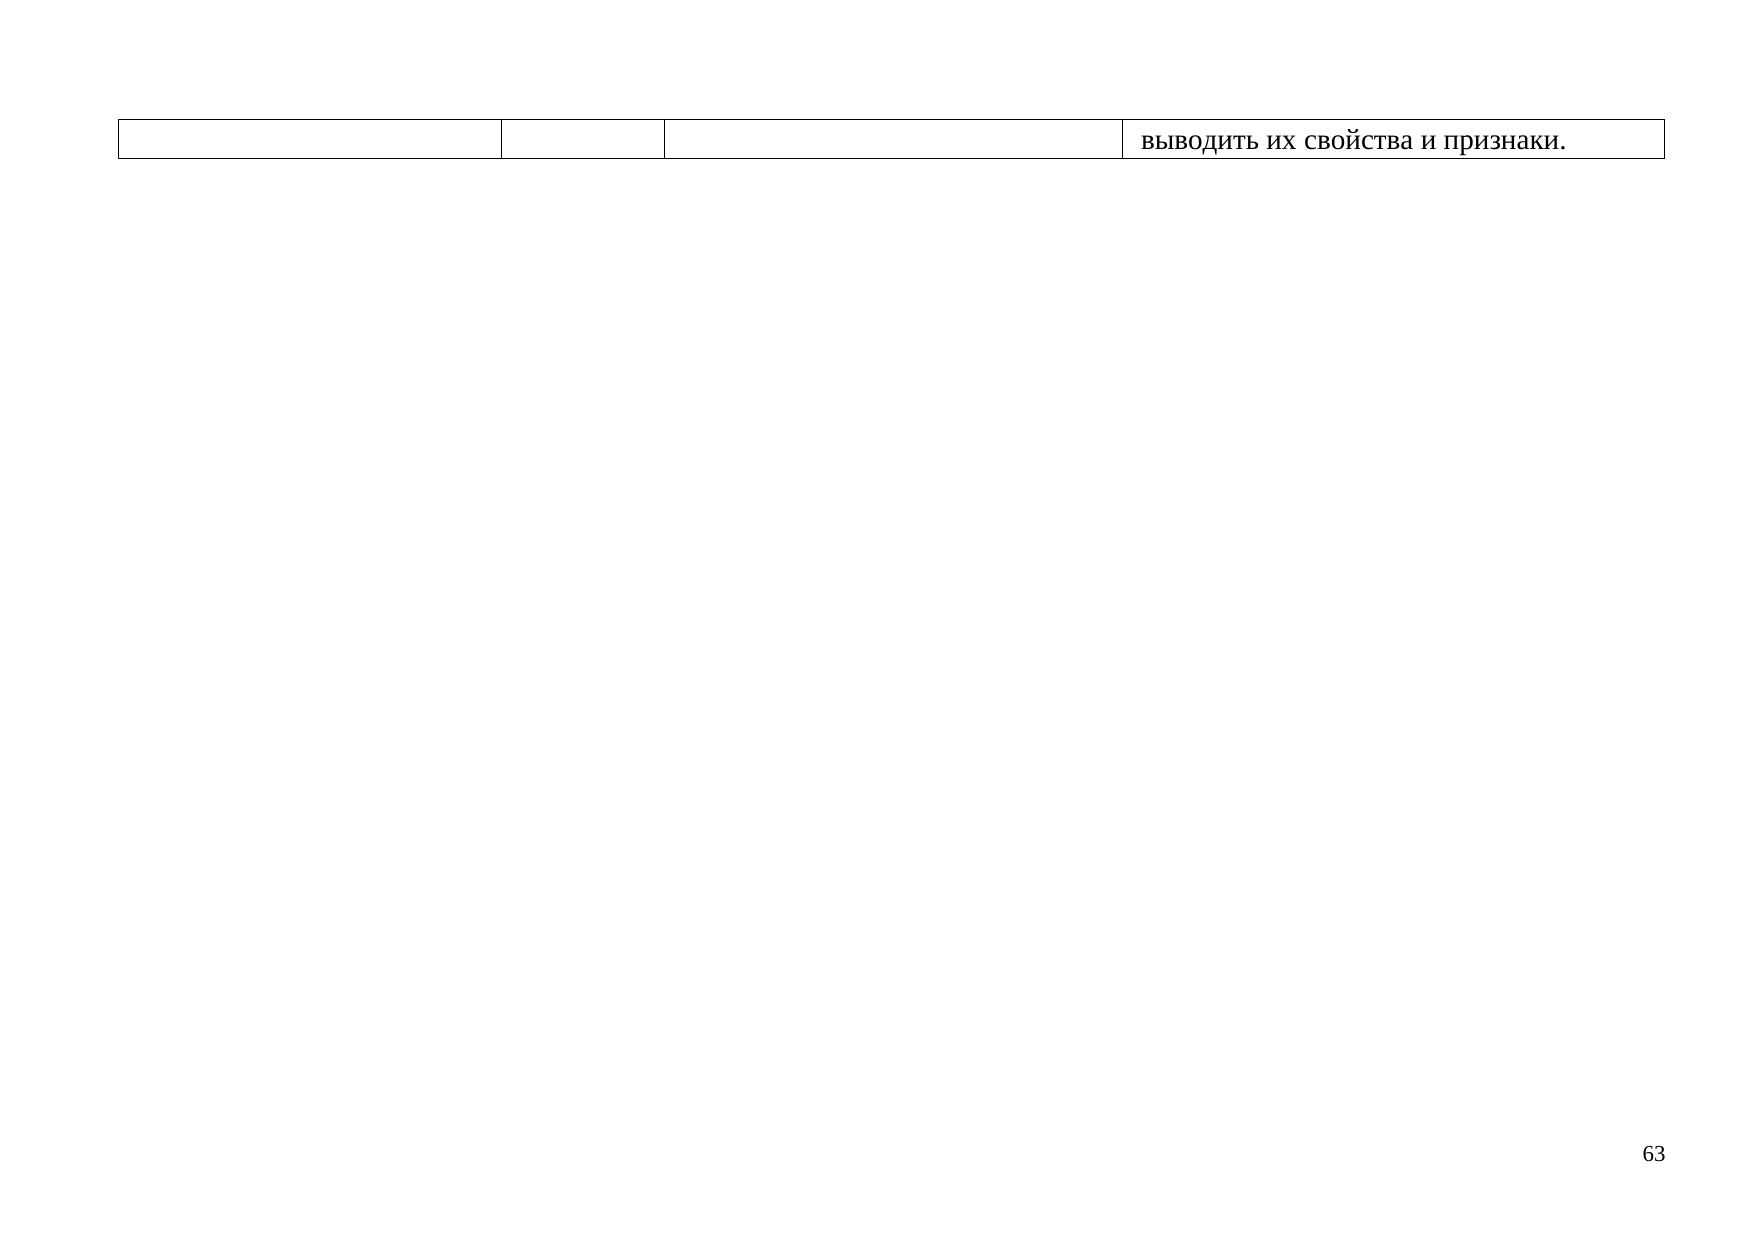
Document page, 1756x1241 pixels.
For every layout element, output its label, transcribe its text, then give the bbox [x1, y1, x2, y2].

table_cell 20 [502, 120, 664, 157]
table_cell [1123, 120, 1664, 157]
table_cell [119, 120, 501, 157]
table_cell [665, 120, 1122, 157]
